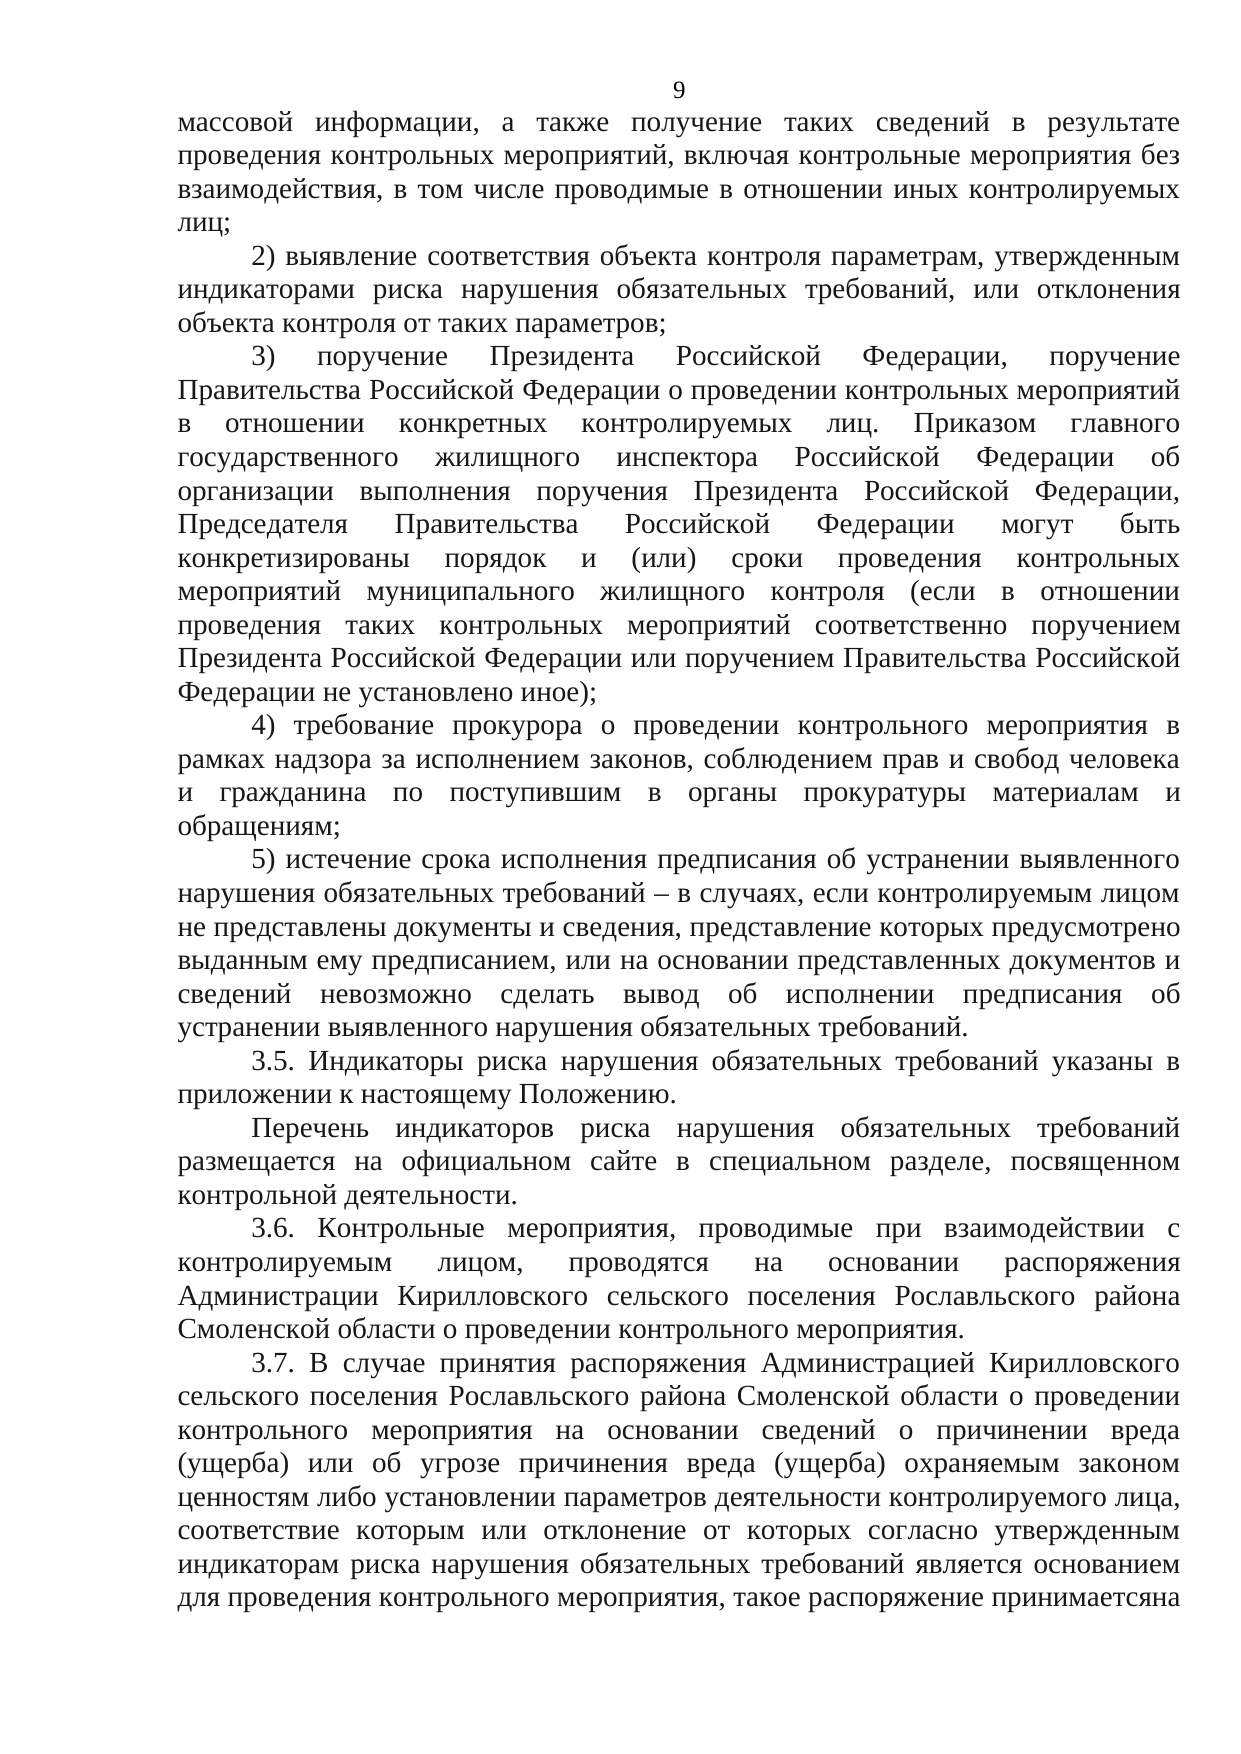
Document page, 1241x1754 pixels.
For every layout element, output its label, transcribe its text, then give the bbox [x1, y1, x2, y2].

text 3) поручение Президента Российской Федерации, поручение Правительства Российской Федерации о проведении контрольных мероприятий в отношении конкретных контролируемых лиц. Приказом главного государственного жилищного инспектора Российской Федерации об организации выполнения поручения Президента Российской Федерации, Председателя Правительства Российской Федерации могут быть конкретизированы порядок и (или) сроки проведения контрольных мероприятий муниципального жилищного контроля (если в отношении проведения таких контрольных мероприятий соответственно поручением Президента Российской Федерации или поручением Правительства Российской Федерации не установлено иное); [177, 338, 1181, 707]
text 5) истечение срока исполнения предписания об устранении выявленного нарушения обязательных требований – в случаях, если контролируемым лицом не представлены документы и сведения, представление которых предусмотрено выданным ему предписанием, или на основании представленных документов и сведений невозможно сделать вывод об исполнении предписания об устранении выявленного нарушения обязательных требований. [177, 842, 1181, 1043]
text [177, 1345, 1181, 1613]
text 3.6. Контрольные мероприятия, проводимые при взаимодействии с контролируемым лицом, проводятся на основании распоряжения Администрации Кирилловского сельского поселения Рославльского района Смоленской области о проведении контрольного мероприятия. [177, 1211, 1181, 1345]
text 3.5. Индикаторы риска нарушения обязательных требований указаны в приложении к настоящему Положению. [177, 1043, 1181, 1110]
text 4) требование прокурора о проведении контрольного мероприятия в рамках надзора за исполнением законов, соблюдением прав и свобод человека и гражданина по поступившим в органы прокуратуры материалам и обращениям; [177, 707, 1181, 842]
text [177, 104, 1181, 238]
text Перечень индикаторов риска нарушения обязательных требований размещается на официальном сайте в специальном разделе, посвященном контрольной деятельности. [177, 1110, 1181, 1211]
text 2) выявление соответствия объекта контроля параметрам, утвержденным индикаторами риска нарушения обязательных требований, или отклонения объекта контроля от таких параметров; [177, 238, 1181, 338]
